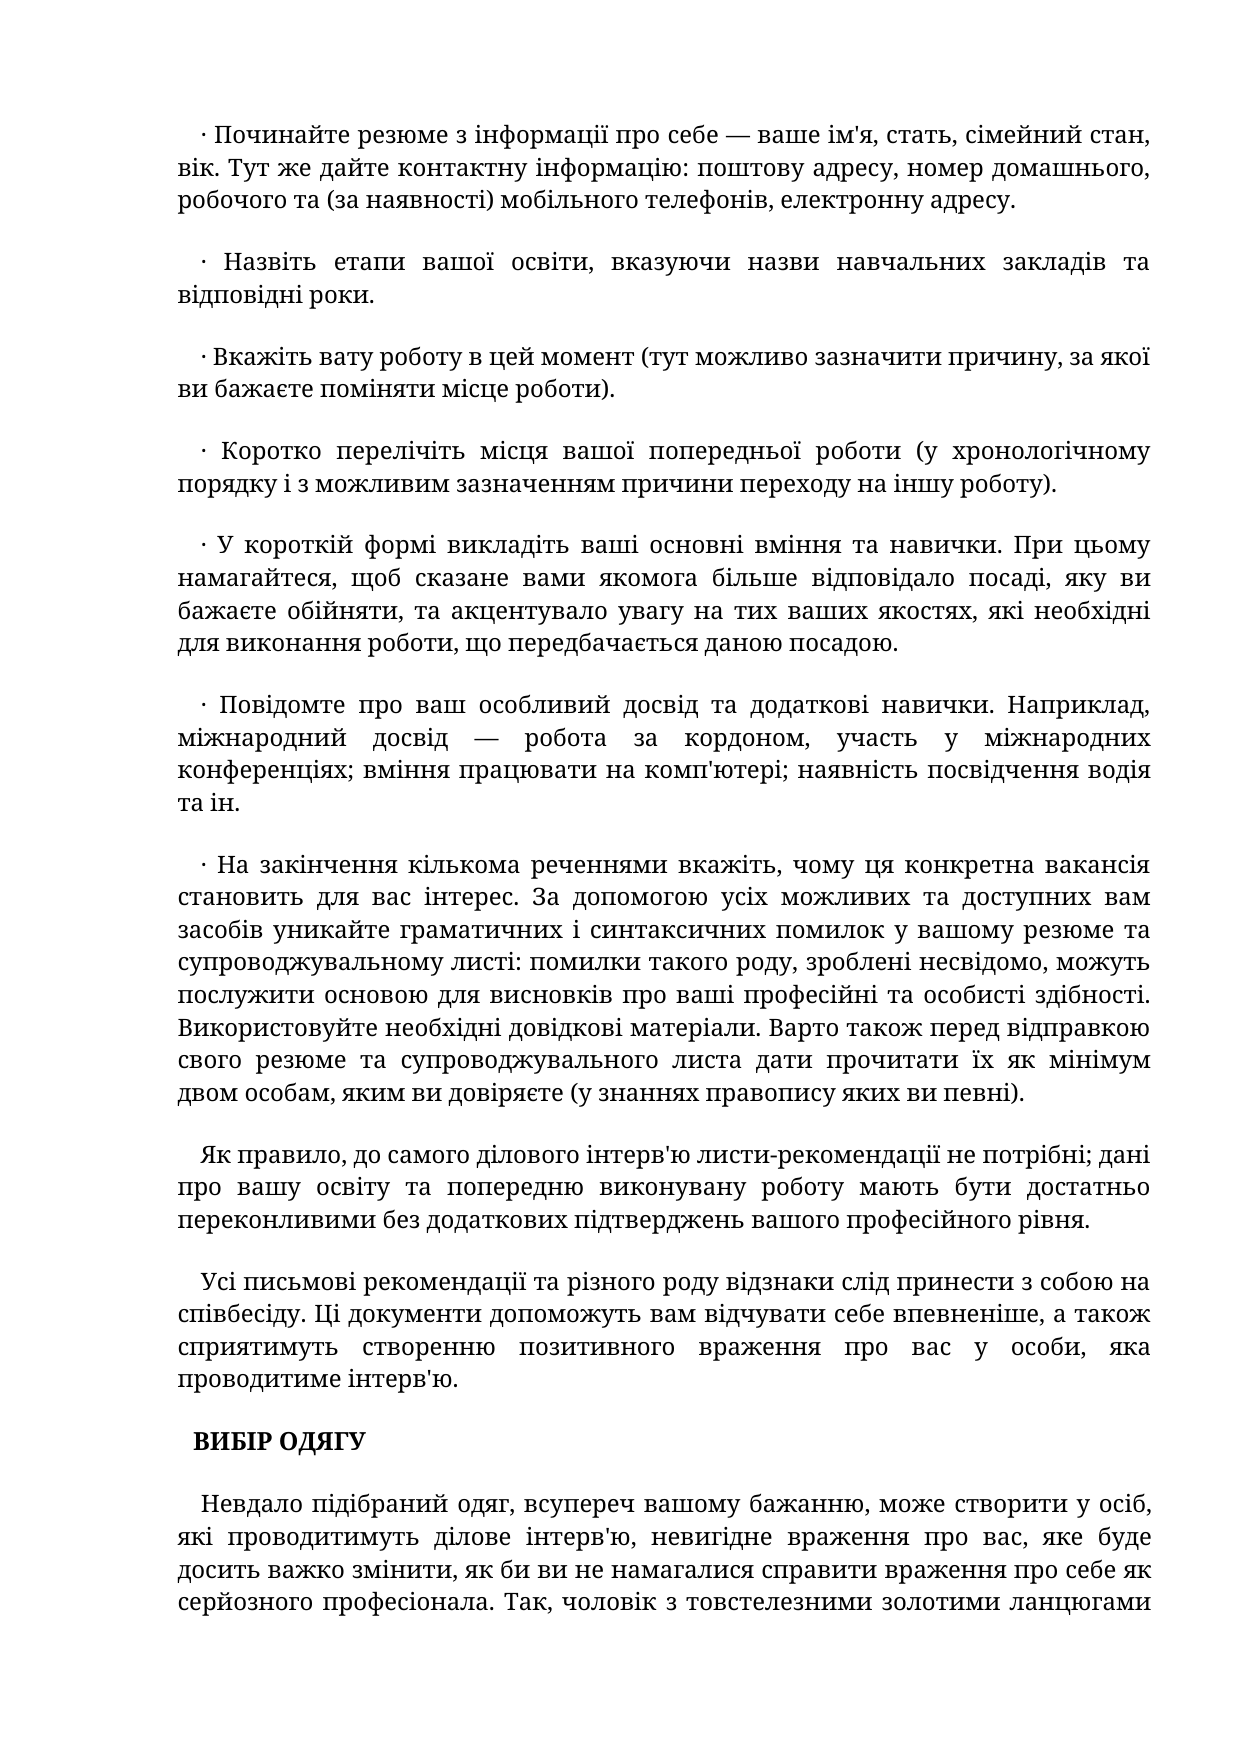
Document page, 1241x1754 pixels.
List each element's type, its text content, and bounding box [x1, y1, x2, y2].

text · Вкажіть вату роботу в цей момент (тут можливо зазначити причину, за якої ви бажаєте поміняти місце роботи). [177, 339, 1152, 405]
subtitle ВИБІР ОДЯГУ [177, 1424, 1152, 1458]
text · Коротко перелічіть місця вашої попередньої роботи (у хронологічному порядку і з можливим зазначенням причини переходу на іншу роботу). [177, 434, 1152, 499]
text · Починайте резюме з інформації про себе — ваше ім'я, стать, сімейний стан, вік. Тут же дайте контактну інформацію: поштову адресу, номер домашнього, робочого та (за наявності) мобільного телефонів, електронну адресу. [177, 118, 1152, 216]
text · На закінчення кількома реченнями вкажіть, чому ця конкретна вакансія становить для вас інтерес. За допомогою усіх можливих та доступних вам засобів уникайте граматичних і синтаксичних помилок у вашому резюме та супроводжувальному листі: помилки такого роду, зроблені несвідомо, можуть послужити основою для висновків про ваші професійні та особисті здібності. Використовуйте необхідні довідкові матеріали. Варто також перед відправкою свого резюме та супроводжувального листа дати прочитати їх як мінімум двом особам, яким ви довіряєте (у знаннях правопису яких ви певні). [177, 847, 1152, 1108]
text · У короткій формі викладіть ваші основні вміння та навички. При цьому намагайтеся, щоб сказане вами якомога більше відповідало посаді, яку ви бажаєте обійняти, та акцентувало увагу на тих ваших якостях, які необхідні для виконання роботи, що передбачається даною посадою. [177, 528, 1152, 659]
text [177, 1487, 1152, 1618]
text Як правило, до самого ділового інтерв'ю листи-рекомендації не потрібні; дані про вашу освіту та попередню виконувану роботу мають бути достатньо переконливими без додаткових підтверджень вашого професійного рівня. [177, 1137, 1152, 1235]
text · Назвіть етапи вашої освіти, вказуючи назви навчальних закладів та відповідні роки. [177, 245, 1152, 310]
text Усі письмові рекомендації та різного роду відзнаки слід принести з собою на співбесіду. Ці документи допоможуть вам відчувати себе впевненіше, а також сприятимуть створенню позитивного враження про вас у особи, яка проводитиме інтерв'ю. [177, 1264, 1152, 1395]
text · Повідомте про ваш особливий досвід та додаткові навички. Наприклад, міжнародний досвід — робота за кордоном, участь у міжнародних конференціях; вміння працювати на комп'ютері; наявність посвідчення водія та ін. [177, 688, 1152, 818]
